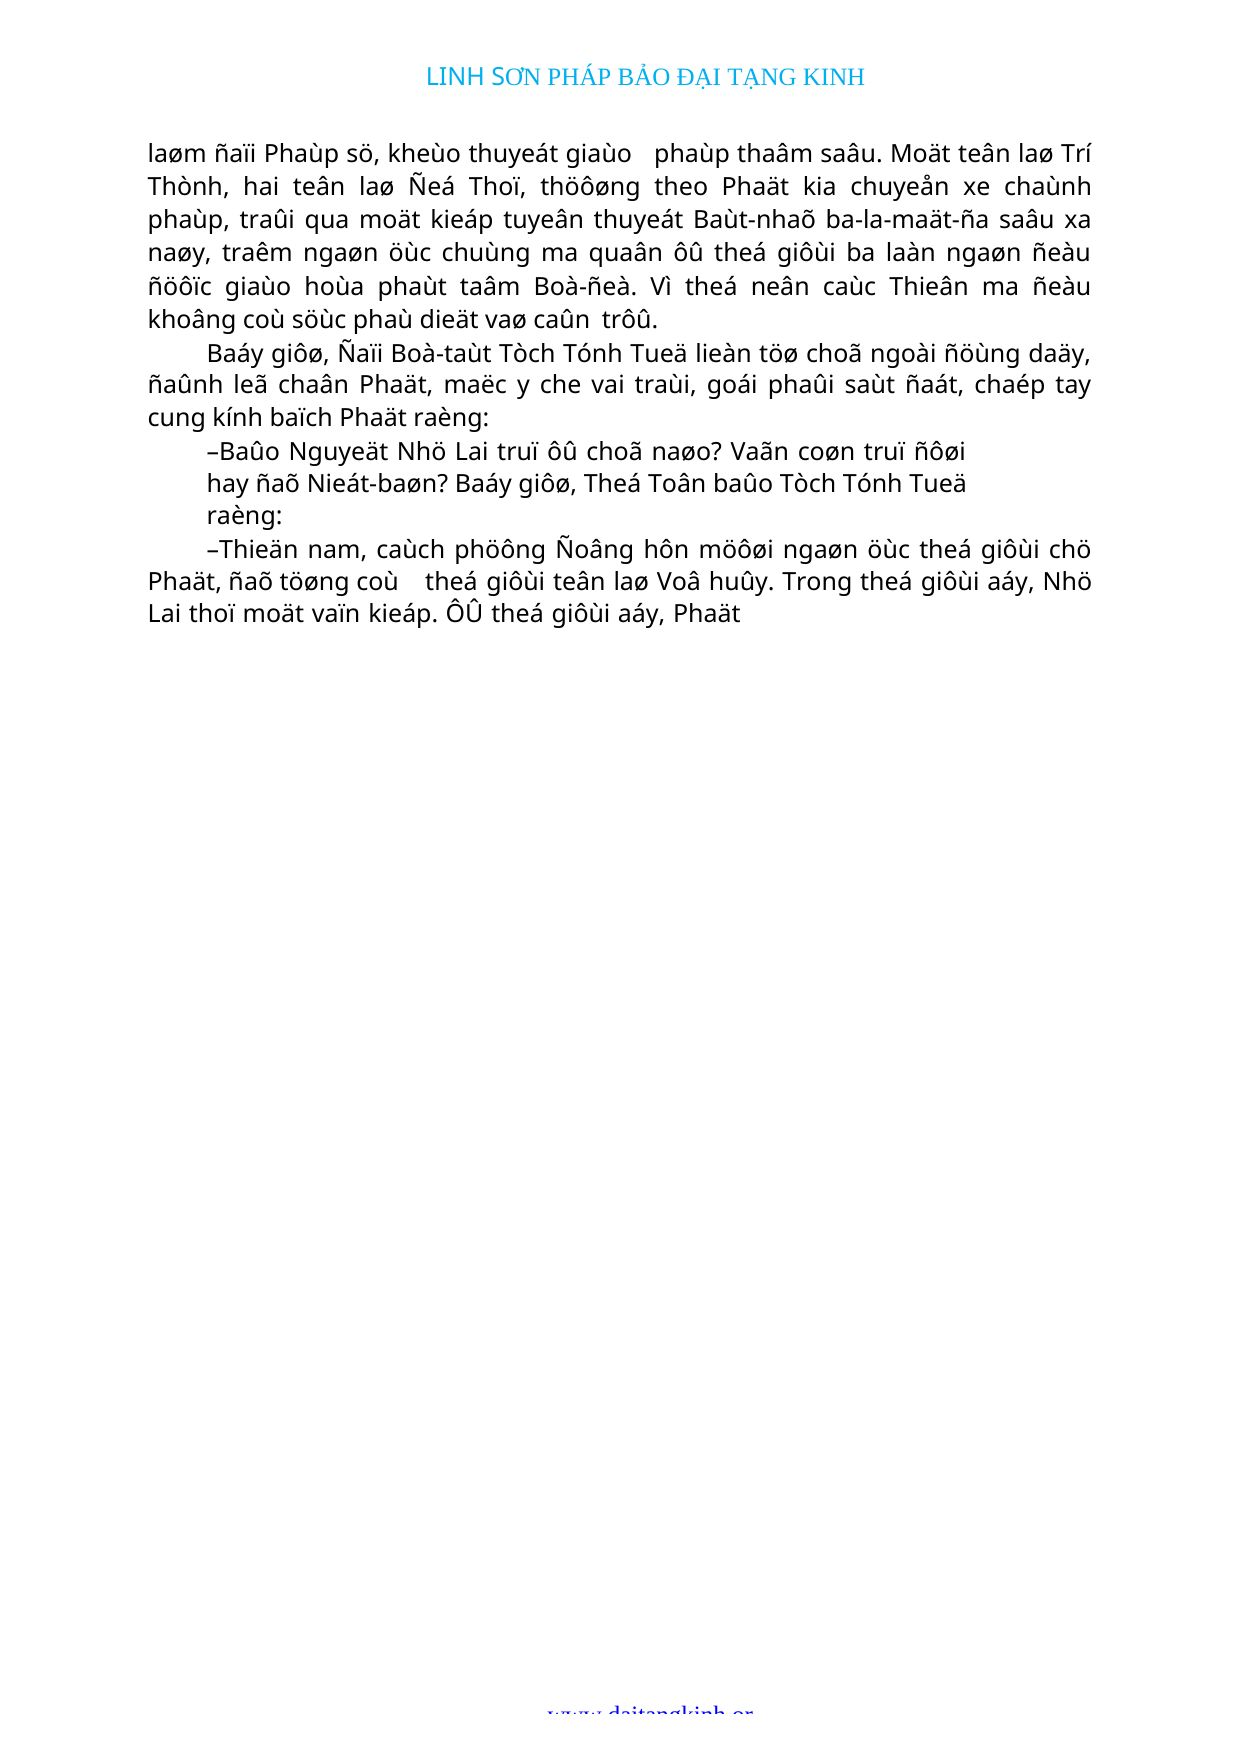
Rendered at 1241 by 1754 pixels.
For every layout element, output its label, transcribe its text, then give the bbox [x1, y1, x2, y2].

text Baáy giôø, Ñaïi Boà-taùt Tòch Tónh Tueä lieàn töø choã ngoài ñöùng daäy, ñaûnh leã chaân Phaät, maëc y che vai traùi, goái phaûi saùt ñaát, chaép tay cung kính baïch Phaät raèng: [147, 336, 1093, 434]
text –Thieän nam, caùch phöông Ñoâng hôn möôøi ngaøn öùc theá giôùi chö Phaät, ñaõ töøng coù theá giôùi teân laø Voâ huûy. Trong theá giôùi aáy, Nhö Lai thoï moät vaïn kieáp. ÔÛ theá giôùi aáy, Phaät [147, 532, 1093, 630]
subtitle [147, 135, 1093, 336]
subtitle –Baûo Nguyeät Nhö Lai truï ôû choã naøo? Vaãn coøn truï ñôøi hay ñaõ Nieát-baøn? Baáy giôø, Theá Toân baûo Tòch Tónh Tueä raèng: [206, 434, 968, 532]
